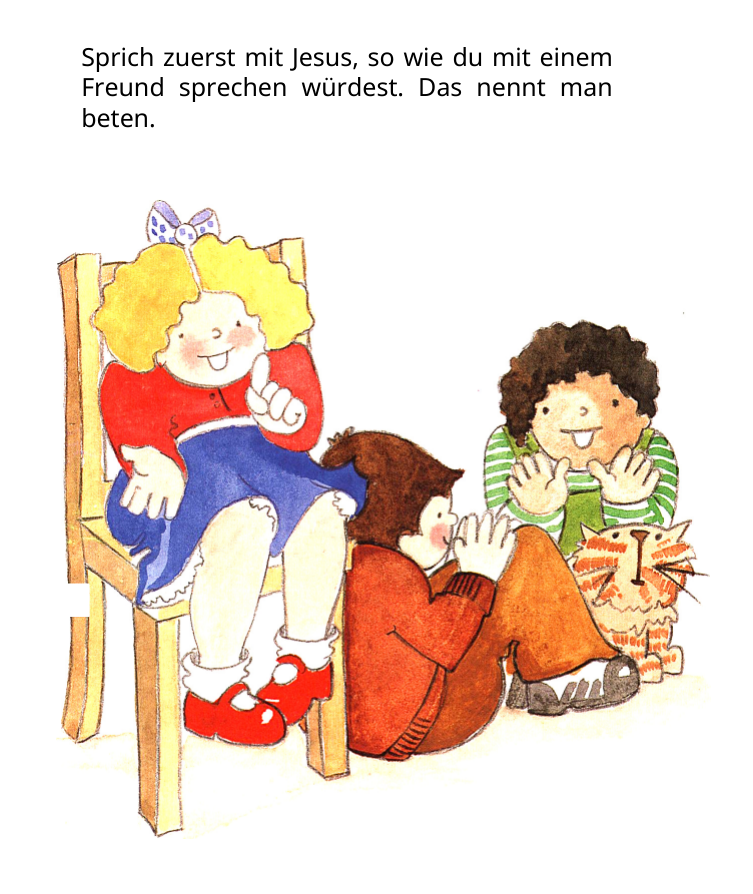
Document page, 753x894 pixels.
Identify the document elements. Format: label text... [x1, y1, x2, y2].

text Sprich zuerst mit Jesus, so wie du mit einem Freund sprechen würdest. Das nennt man beten. [81, 42, 613, 133]
picture [56, 199, 711, 839]
